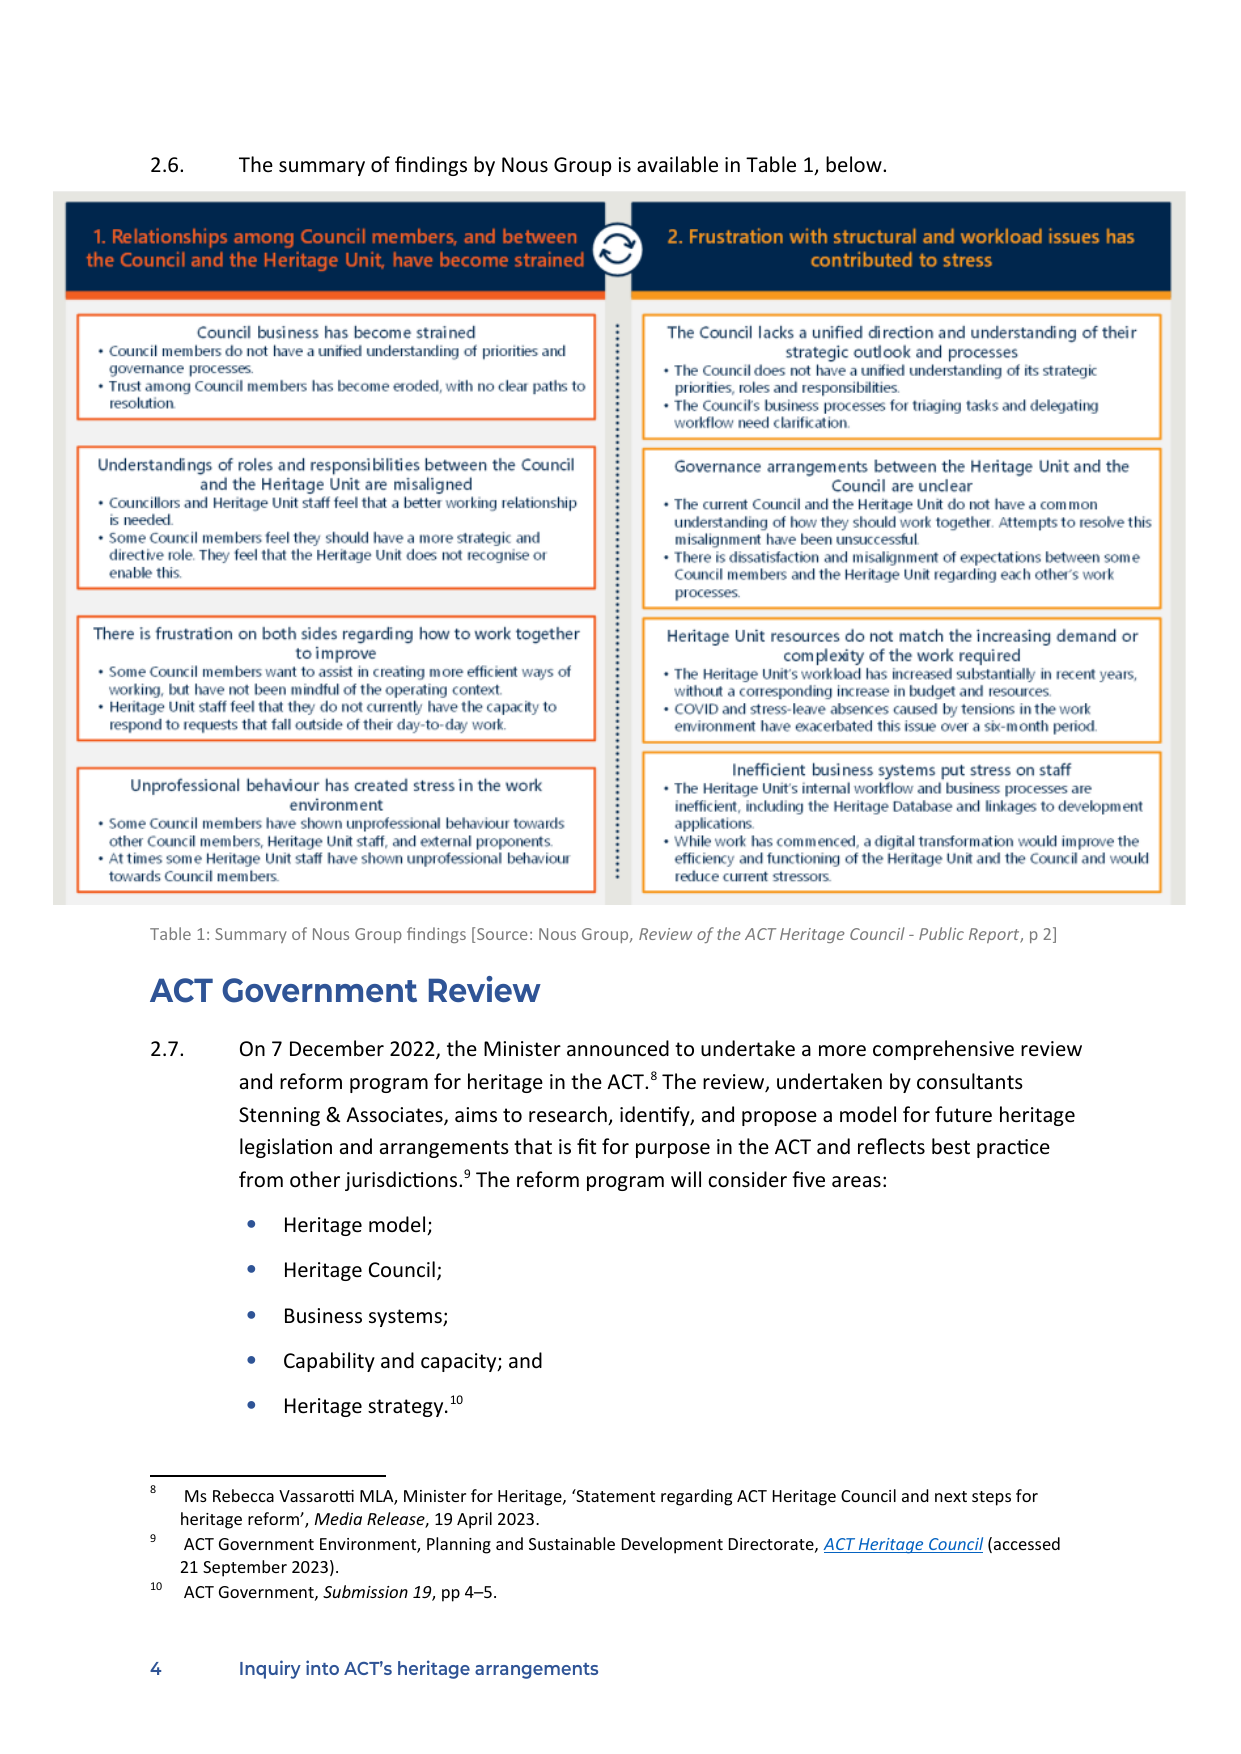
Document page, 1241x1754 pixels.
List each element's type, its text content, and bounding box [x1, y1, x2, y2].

text Heritage Council; [247, 1256, 1090, 1284]
picture [53, 190, 1186, 905]
text Capability and capacity; and [247, 1346, 1090, 1374]
list The summary of findings by Nous Group is available in Table 1, below. [150, 150, 1090, 178]
subtitle ACT Government Review [150, 970, 1090, 1010]
text Business systems; [247, 1301, 1090, 1329]
list On 7 December 2022, the Minister announced to undertake a more comprehensive review and reform program for heritage in the ACT. The review, undertaken by consultants Stenning & Associates, aims to research, identify, and propose a model for future heritage legislation and arrangements that is fit for purpose in the ACT and reflects best practice from other jurisdictions. The reform program will consider five areas: [150, 1034, 1090, 1193]
text Table 1: Summary of Nous Group findings [Source: Nous Group, Review of the ACT Heritage Council - Public Report, p 2] [150, 905, 1090, 945]
text Heritage model; [247, 1210, 1090, 1238]
text Heritage strategy. [247, 1391, 1090, 1419]
